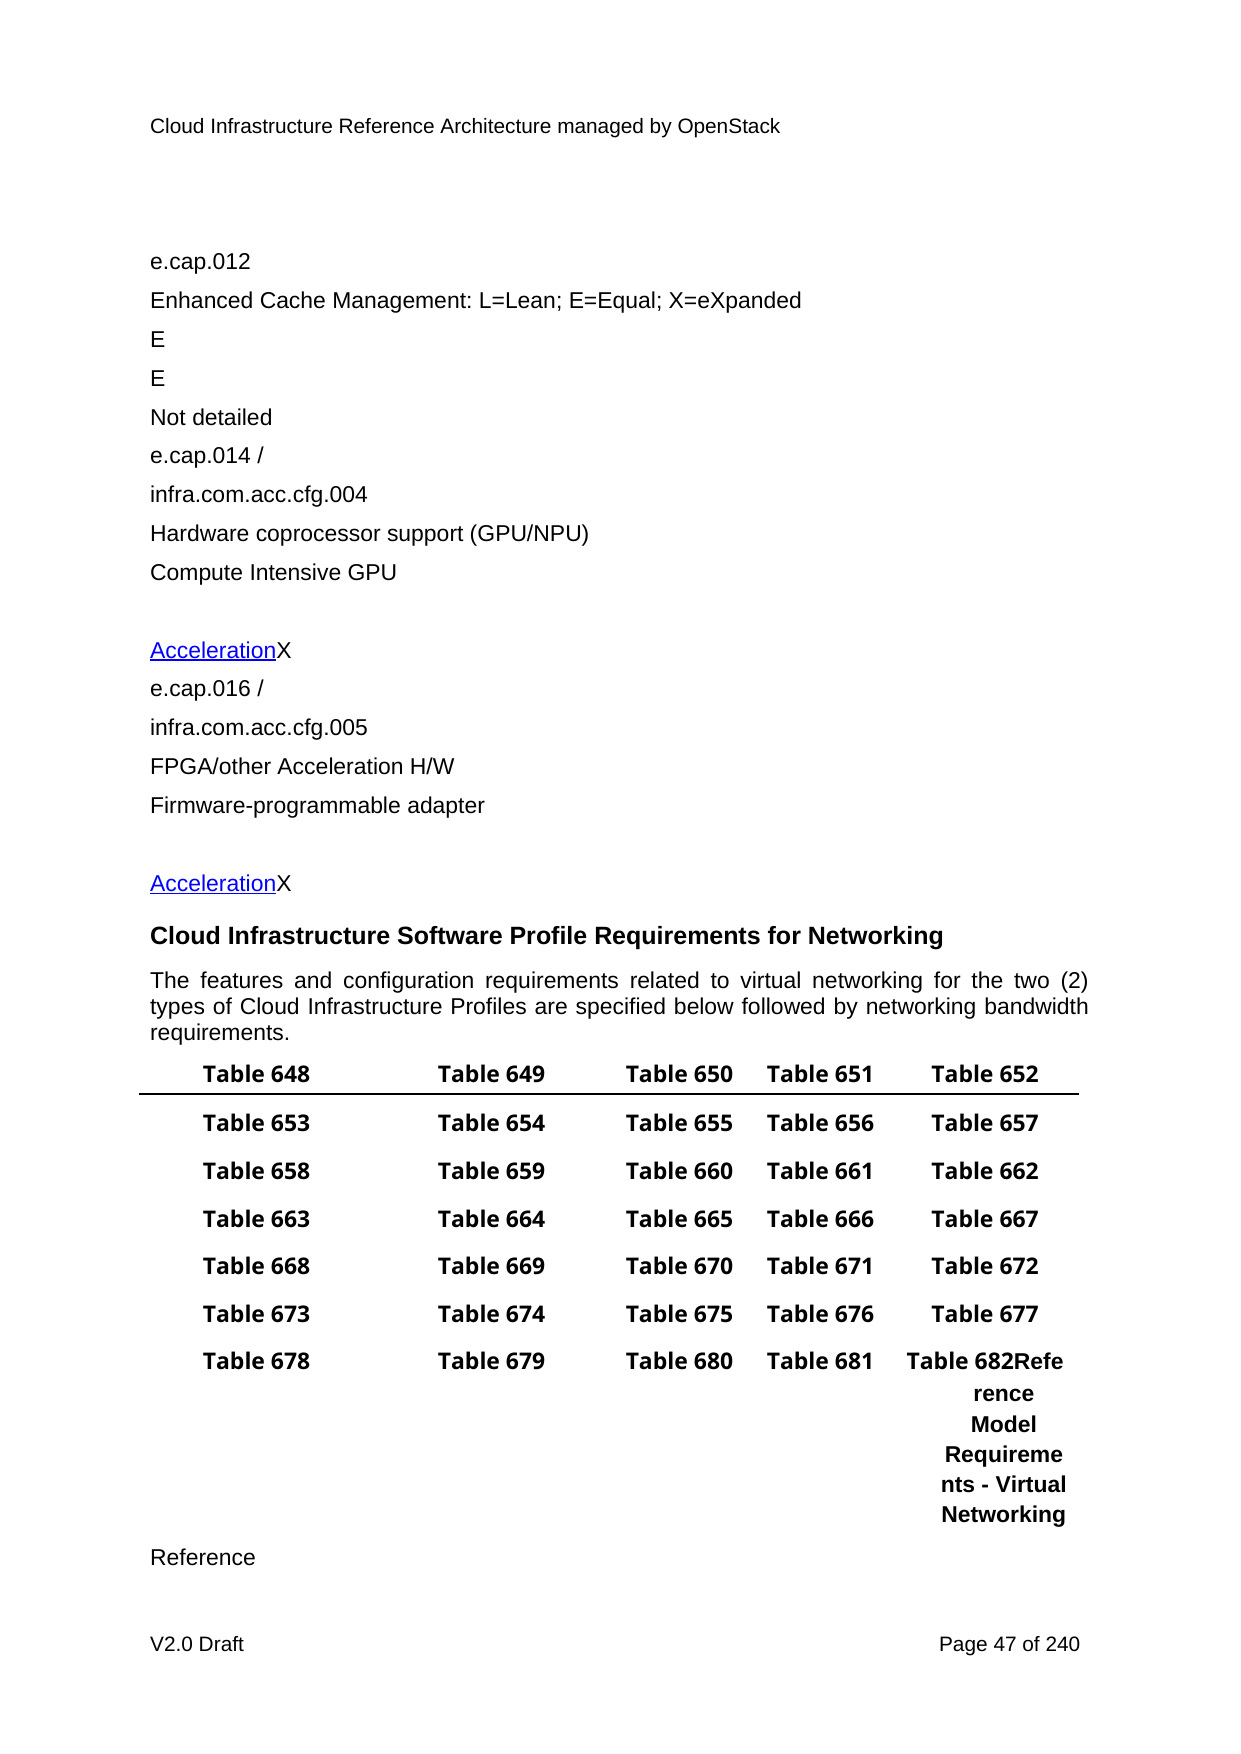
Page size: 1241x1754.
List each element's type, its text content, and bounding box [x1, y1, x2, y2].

table_cell SFC support [374, 1285, 609, 1333]
table_header Specification Reference [891, 1046, 1079, 1093]
text Reference Model Requirements - Virtual Networking [150, 1202, 362, 1234]
table_cell No requirement specified [750, 1143, 891, 1190]
text Reference Model Requirements - Virtual Networking [620, 1202, 738, 1234]
table_cell The overlay network encapsulation protocol needs to enable ECMP in the underlay to take advantage of the scale-out features of the network fabric [374, 1143, 609, 1190]
text Reference Model Requirements - Virtual Networking [385, 1058, 597, 1089]
text Reference Model Requirements - Virtual Networking [385, 1298, 597, 1329]
table_cell Traffic patterns symmetry [374, 1333, 609, 1531]
table_cell Virtual Networking - 3rd party SDN solution [891, 1285, 1079, 1333]
table_cell Not detailed [891, 1333, 1079, 1531]
table_cell IO virtualisation using virtio1.1 [374, 1095, 609, 1142]
table_cell infra.net.cfg.003 [139, 1190, 374, 1238]
text Reference Model Requirements - Virtual Networking [150, 1058, 362, 1089]
table_cell Must support [750, 1095, 891, 1142]
table_cell Must support [750, 1333, 891, 1531]
table_cell Network Address Translation [374, 1190, 609, 1238]
table_cell Security Groups [374, 1238, 609, 1285]
text Reference Model Requirements - Virtual Networking [761, 1155, 879, 1186]
text Reference Model Requirements - Virtual Networking [620, 1058, 738, 1089]
table_cell infra.net.cfg.004 [139, 1238, 374, 1285]
table_cell infra.net.cfg.006 [139, 1333, 374, 1531]
text Reference Model Requirements - Virtual Networking [150, 1107, 362, 1138]
table_cell Must support [750, 1238, 891, 1285]
text Reference Model Requirements - Virtual Networking [761, 1058, 879, 1089]
table_header Requirement for Basic Profile [609, 1046, 750, 1093]
table_cell Must support [750, 1190, 891, 1238]
text Reference Model Requirements - Virtual Networking [902, 1058, 1068, 1089]
table_cell Network Fabric [891, 1143, 1079, 1190]
subtitle Cloud Infrastructure Software Profile Requirements for Networking [150, 921, 1090, 950]
table_cell Virtualisation layer [891, 1095, 1079, 1142]
text Reference Model Requirements - Virtual Networking [385, 1202, 597, 1234]
text Reference Model Requirements - Virtual Networking [150, 1155, 362, 1186]
text Reference Model Requirements - Virtual Networking [385, 1250, 597, 1281]
text Reference Model Requirements - Virtual Networking [902, 1107, 1068, 1138]
text Reference Model Requirements - Virtual Networking [620, 1298, 738, 1329]
text Reference Model Requirements - Virtual Networking [620, 1345, 738, 1377]
text Reference Model Requirements - Virtual Networking [902, 1155, 1068, 1186]
table_header Requirement for High-Performance Profile [750, 1046, 891, 1093]
table_cell Must support [609, 1190, 750, 1238]
table_header Reference [139, 1046, 374, 1093]
table_cell infra.net.cfg.005 [139, 1285, 374, 1333]
table_cell Must support [609, 1333, 750, 1531]
table_cell infra.net.cfg.001 [139, 1095, 374, 1142]
text Reference Model Requirements - Virtual Networking [385, 1345, 597, 1377]
text Reference Model Requirements - Virtual Networking [385, 1107, 597, 1138]
text Reference Model Requirements - Virtual Networking [761, 1298, 879, 1329]
text Reference Model Requirements - Virtual Networking [150, 1345, 362, 1377]
text Reference Model Requirements - Virtual Networking [902, 1202, 1068, 1234]
table_cell infra.net.cfg.002 [139, 1143, 374, 1190]
table_cell Must support VXLAN, MPLSoUDP, GENEVE, other [609, 1143, 750, 1190]
text Reference Model Requirements - Virtual Networking [385, 1155, 597, 1186]
table_cell Must support [609, 1238, 750, 1285]
text Reference Model Requirements - Virtual Networking [620, 1107, 738, 1138]
text Reference Model Requirements - Virtual Networking [761, 1345, 879, 1377]
text Reference Model Requirements - Virtual Networking [902, 1250, 1068, 1281]
table_cell Must support [750, 1285, 891, 1333]
text Reference Model Requirements - Virtual Networking [150, 1298, 362, 1329]
text Reference Model Requirements - Virtual Networking [902, 1345, 1068, 1528]
text Reference Model Requirements - Virtual Networking [902, 1298, 1068, 1329]
text Reference Model Requirements - Virtual Networking [620, 1155, 738, 1186]
table_cell Must support [609, 1095, 750, 1142]
table_cell Network Fabric [891, 1190, 1079, 1238]
table_cell Workload Security [891, 1238, 1079, 1285]
text Reference Model Requirements - Virtual Networking [761, 1107, 879, 1138]
table_header Description [374, 1046, 609, 1093]
table_cell Not required [609, 1285, 750, 1333]
text Reference Model Requirements - Virtual Networking [761, 1250, 879, 1281]
text Reference Model Requirements - Virtual Networking [761, 1202, 879, 1234]
text Reference Model Requirements - Virtual Networking [150, 1250, 362, 1281]
text Reference Model Requirements - Virtual Networking [620, 1250, 738, 1281]
